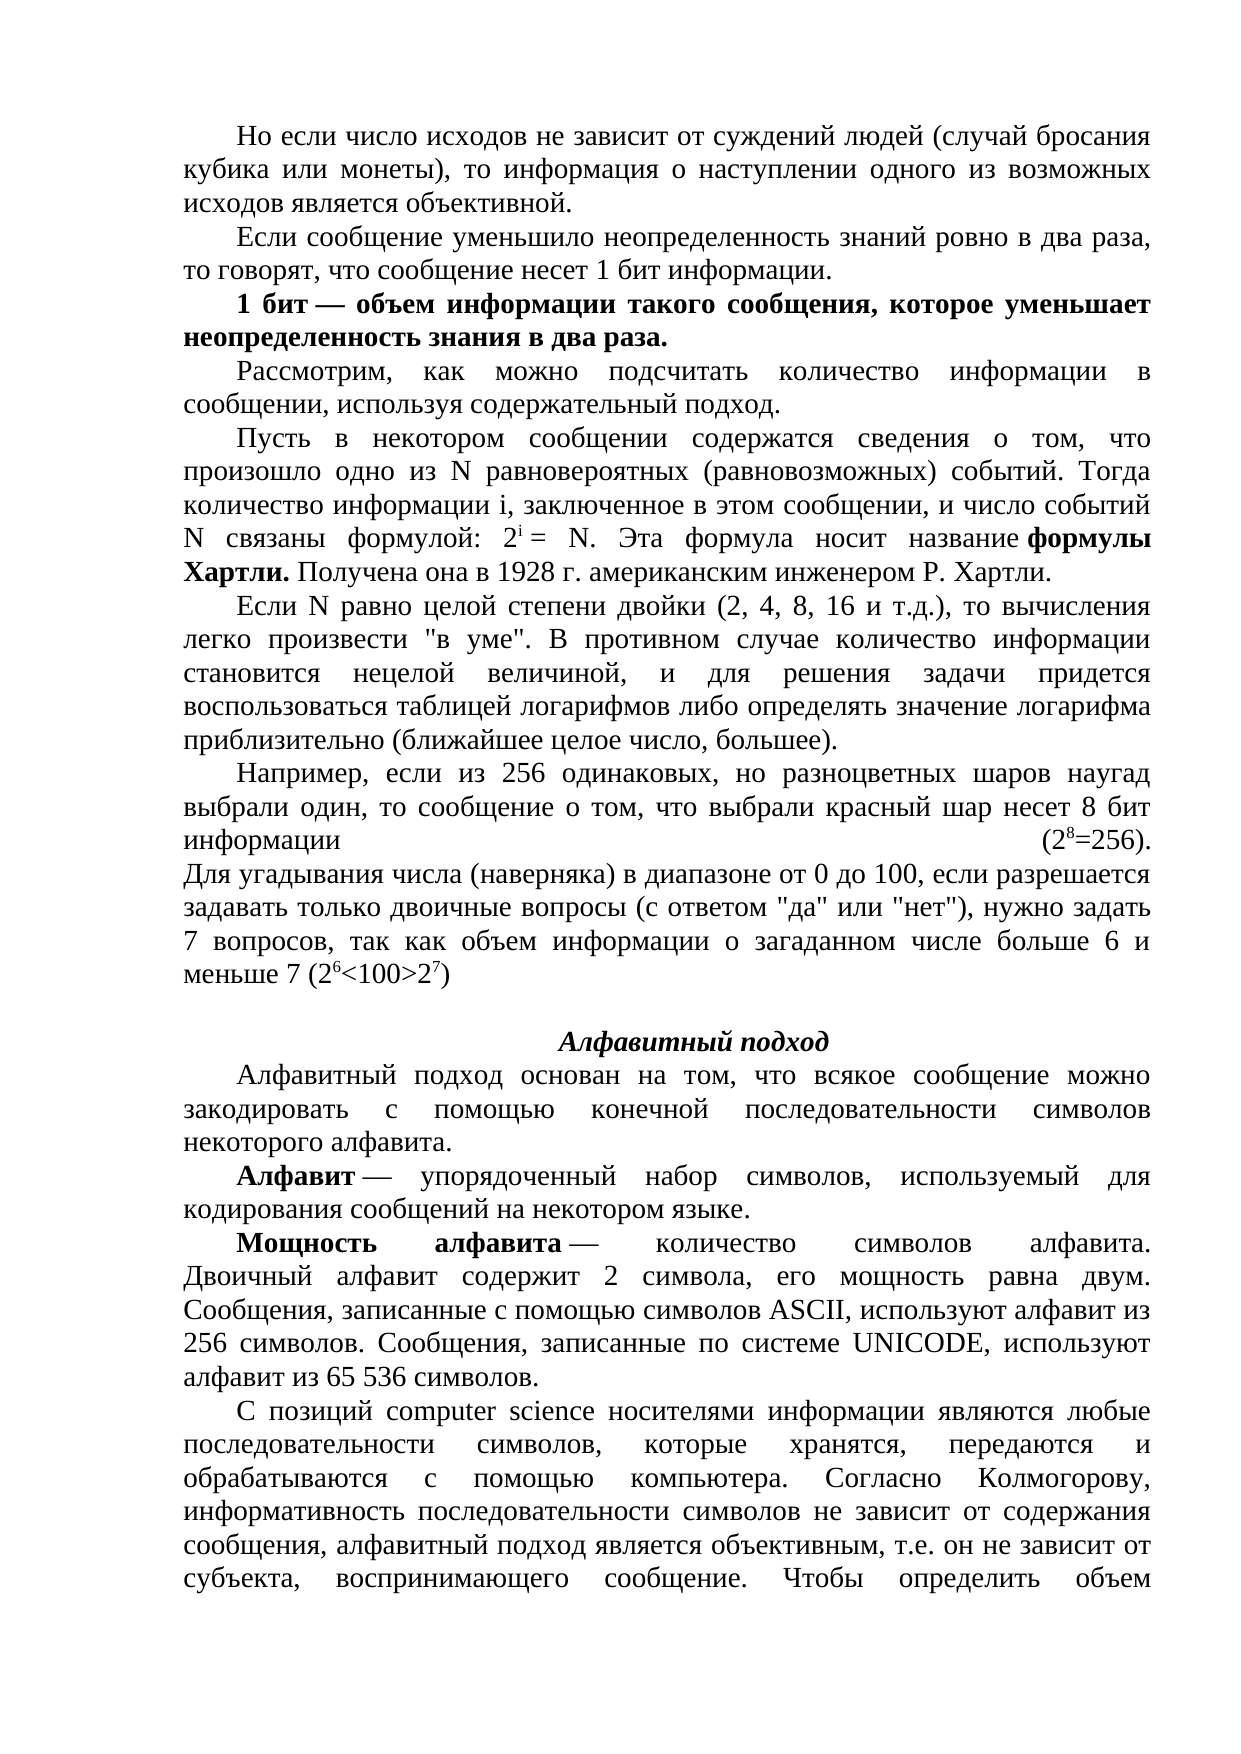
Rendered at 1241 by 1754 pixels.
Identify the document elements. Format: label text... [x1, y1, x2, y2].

text Если сообщение уменьшило неопределенность знаний ровно в два раза, то говорят, что сообщение несет 1 бит информации. [183, 219, 1152, 286]
text 1 бит — объем информации такого сообщения, которое уменьшает неопределенность знания в два раза. [183, 286, 1152, 353]
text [183, 1393, 1152, 1594]
text Алфавитный подход основан на том, что всякое сообщение можно закодировать с помощью конечной последовательности символов некоторого алфавита. [183, 1057, 1152, 1158]
text Алфавит — упорядоченный набор символов, используемый для кодирования сообщений на некотором языке. [183, 1158, 1152, 1225]
text Алфавитный подход [183, 1024, 1152, 1057]
text Если N равно целой степени двойки (2, 4, 8, 16 и т.д.), то вычисления легко произвести "в уме". В противном случае количество информации становится нецелой величиной, и для решения задачи придется воспользоваться таблицей логарифмов либо определять значение логарифма приблизительно (ближайшее целое число, большее). [183, 588, 1152, 755]
text Например, если из 256 одинаковых, но разноцветных шаров наугад выбрали один, то сообщение о том, что выбрали красный шар несет 8 бит информации (28=256). Для угадывания числа (наверняка) в диапазоне от 0 до 100, если разрешается задавать только двоичные вопросы (с ответом "да" или "нет"), нужно задать 7 вопросов, так как объем информации о загаданном числе больше 6 и меньше 7 (26<100>27) [183, 755, 1152, 990]
text Мощность алфавита — количество символов алфавита. Двоичный алфавит содержит 2 символа, его мощность равна двум. Сообщения, записанные с помощью символов ASCII, используют алфавит из 256 символов. Сообщения, записанные по системе UNICODE, используют алфавит из 65 536 символов. [183, 1225, 1152, 1393]
text Рассмотрим, как можно подсчитать количество информации в сообщении, используя содержательный подход. [183, 353, 1152, 420]
text Пусть в некотором сообщении содержатся сведения о том, что произошло одно из N равновероятных (равновозможных) событий. Тогда количество информации i, заключенное в этом сообщении, и число событий N связаны формулой: 2i = N. Эта формула носит название формулы Хартли. Получена она в 1928 г. американским инженером Р. Хартли. [183, 420, 1152, 588]
text Но если число исходов не зависит от суждений людей (случай бросания кубика или монеты), то информация о наступлении одного из возможных исходов является объективной. [183, 118, 1152, 219]
